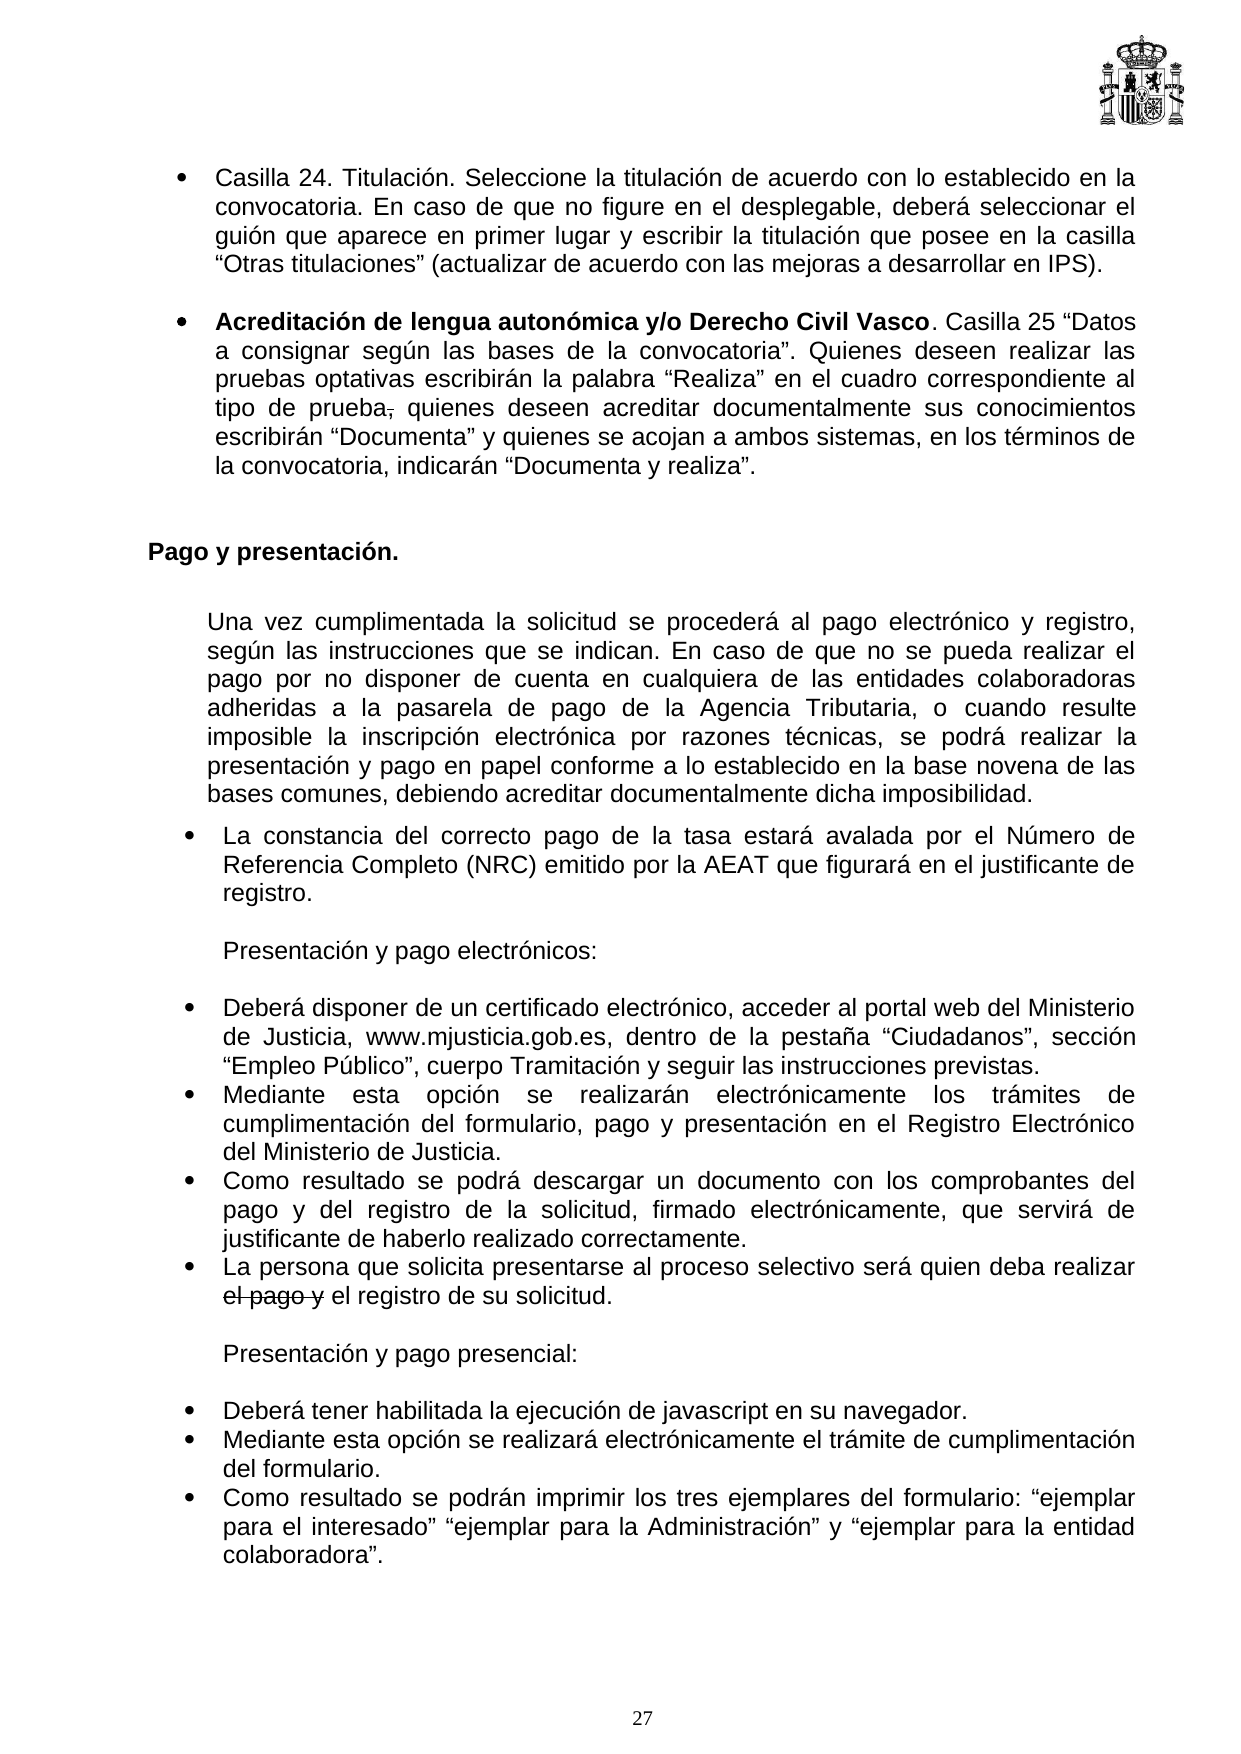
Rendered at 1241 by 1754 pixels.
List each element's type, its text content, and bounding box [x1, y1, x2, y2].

list Deberá disponer de un certificado electrónico, acceder al portal web del Ministerio de Justicia, www.mjusticia.gob.es, dentro de la pestaña “Ciudadanos”, sección “Empleo Público”, cuerpo Tramitación y seguir las instrucciones previstas. [185, 993, 1137, 1080]
list La persona que solicita presentarse al proceso selectivo será quien deba realizar el pago y el registro de su solicitud. [185, 1252, 1137, 1310]
list Acreditación de lengua autonómica y/o Derecho Civil Vasco. Casilla 25 “Datos a consignar según las bases de la convocatoria”. Quienes deseen realizar las pruebas optativas escribirán la palabra “Realiza” en el cuadro correspondiente al tipo de prueba, quienes deseen acreditar documentalmente sus conocimientos escribirán “Documenta” y quienes se acojan a ambos sistemas, en los términos de la convocatoria, indicarán “Documenta y realiza”. [177, 307, 1137, 479]
list La constancia del correcto pago de la tasa estará avalada por el Número de Referencia Completo (NRC) emitido por la AEAT que figurará en el justificante de registro. [185, 821, 1137, 907]
picture [1098, 35, 1185, 125]
list Casilla 24. Titulación. Seleccione la titulación de acuerdo con lo establecido en la convocatoria. En caso de que no figure en el desplegable, deberá seleccionar el guión que aparece en primer lugar y escribir la titulación que posee en la casilla “Otras titulaciones” (actualizar de acuerdo con las mejoras a desarrollar en IPS). [177, 163, 1137, 278]
list Mediante esta opción se realizará electrónicamente el trámite de cumplimentación del formulario. [185, 1425, 1137, 1483]
text Presentación y pago electrónicos: [223, 936, 1137, 964]
list Deberá tener habilitada la ejecución de javascript en su navegador. [185, 1396, 1137, 1425]
list Como resultado se podrán imprimir los tres ejemplares del formulario: “ejemplar para el interesado” “ejemplar para la Administración” y “ejemplar para la entidad colaboradora”. [185, 1483, 1137, 1569]
text Presentación y pago presencial: [223, 1339, 1137, 1367]
text Una vez cumplimentada la solicitud se procederá al pago electrónico y registro, según las instrucciones que se indican. En caso de que no se pueda realizar el pago por no disponer de cuenta en cualquiera de las entidades colaboradoras adheridas a la pasarela de pago de la Agencia Tributaria, o cuando resulte imposible la inscripción electrónica por razones técnicas, se podrá realizar la presentación y pago en papel conforme a lo establecido en la base novena de las bases comunes, debiendo acreditar documentalmente dicha imposibilidad. [207, 607, 1137, 808]
text Pago y presentación. [148, 537, 1137, 566]
list Como resultado se podrá descargar un documento con los comprobantes del pago y del registro de la solicitud, firmado electrónicamente, que servirá de justificante de haberlo realizado correctamente. [185, 1166, 1137, 1252]
list Mediante esta opción se realizarán electrónicamente los trámites de cumplimentación del formulario, pago y presentación en el Registro Electrónico del Ministerio de Justicia. [185, 1080, 1137, 1166]
